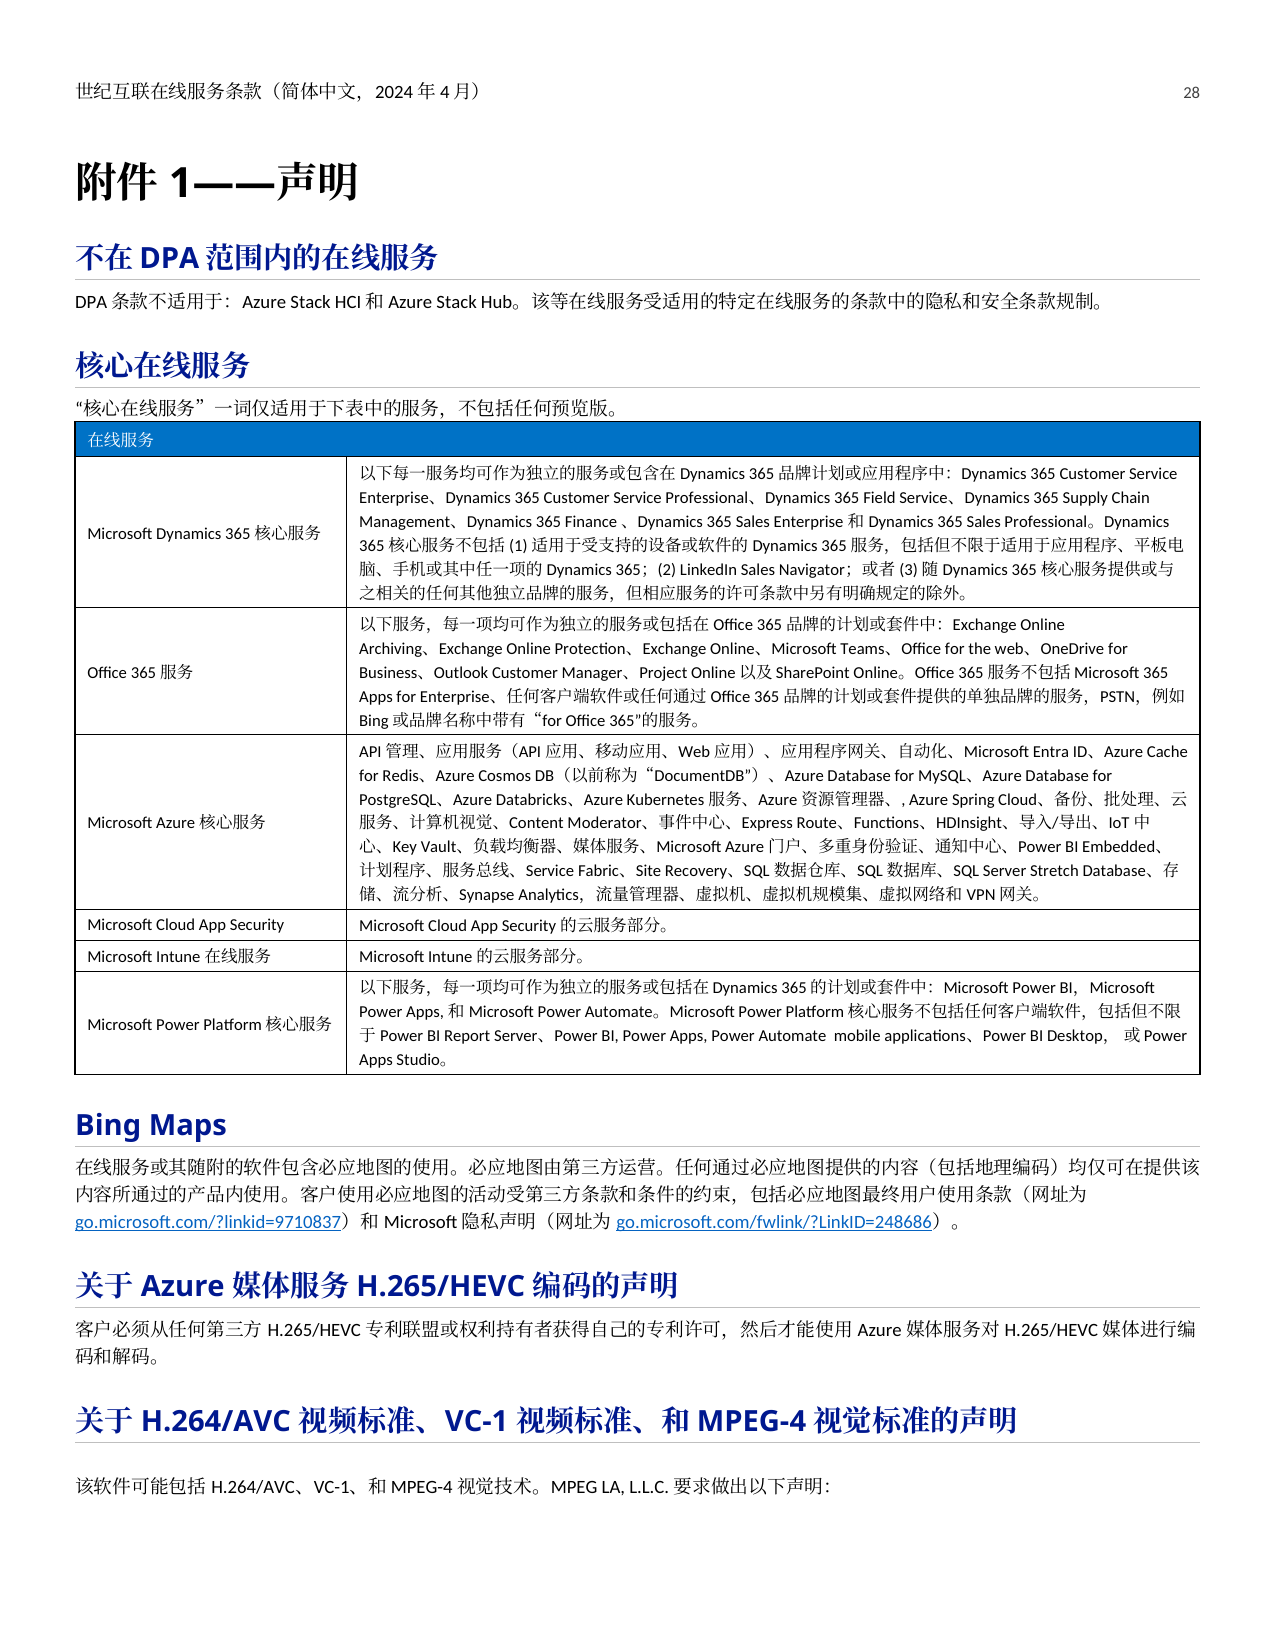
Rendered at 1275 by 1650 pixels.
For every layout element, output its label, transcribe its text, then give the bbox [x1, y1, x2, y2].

table_cell Microsoft Power Platform核心服务 [76, 972, 346, 1074]
list 在线服务或其随附的软件包含必应地图的使用。必应地图由第三方运营。任何通过必应地图提供的内容（包括地理编码）均仅可在提供该内容所通过的产品内使用。客户使用必应地图的活动受第三方条款和条件的约束，包括必应地图最终用户使用条款（网址为 go.microsoft.com/?linkid=9710837）和 Microsoft 隐私声明（网址为 go.microsoft.com/fwlink/?LinkID=248686）。 [75, 1153, 1200, 1234]
subtitle 关于 Azure 媒体服务 H.265/HEVC 编码的声明 [75, 1263, 1200, 1307]
subtitle 核心在线服务 [75, 343, 1200, 387]
table_cell Microsoft Intune 在线服务 [76, 941, 346, 971]
list DPA条款不适用于：Azure Stack HCI 和Azure Stack Hub。该等在线服务受适用的特定在线服务的条款中的隐私和安全条款规制。 [75, 287, 1200, 313]
table_cell 以下服务，每一项均可作为独立的服务或包括在 Office 365 品牌的计划或套件中：Exchange Online Archiving、Exchange Online Protection、Exchange Online、Microsoft Teams、Office for the web、OneDrive for Business、Outlook Customer Manager、Project Online以及SharePoint Online。Office 365 服务不包括Microsoft 365 Apps for Enterprise、任何客户端软件或任何通过 Office 365 品牌的计划或套件提供的单独品牌的服务，PSTN，例如 Bing 或品牌名称中带有“for Office 365”的服务。 [347, 608, 1199, 734]
list “核心在线服务”一词仅适用于下表中的服务，不包括任何预览版。 [75, 394, 1200, 421]
table_header 在线服务 [76, 422, 1199, 456]
table_cell Microsoft Cloud App Security [76, 910, 346, 940]
table_cell Microsoft Intune 的云服务部分。 [347, 941, 1199, 971]
list 客户必须从任何第三方 H.265/HEVC 专利联盟或权利持有者获得自己的专利许可，然后才能使用 Azure 媒体服务对 H.265/HEVC 媒体进行编码和解码。 [75, 1314, 1200, 1368]
table_cell Office 365 服务 [76, 608, 346, 734]
table_cell Microsoft Cloud App Security 的云服务部分。 [347, 910, 1199, 940]
table_cell API 管理、应用服务（API 应用、移动应用、Web 应用）、应用程序网关、自动化、Microsoft Entra ID、Azure Cache for Redis、Azure Cosmos DB（以前称为“DocumentDB”）、Azure Database for MySQL、Azure Database for PostgreSQL、Azure Databricks、Azure Kubernetes 服务、Azure 资源管理器、, Azure Spring Cloud、备份、批处理、云服务、计算机视觉、Content Moderator、事件中心、Express Route、Functions、HDInsight、导入/导出、IoT 中心、Key Vault、负载均衡器、媒体服务、Microsoft Azure 门户、多重身份验证、通知中心、Power BI Embedded、计划程序、服务总线、Service Fabric、Site Recovery、SQL 数据仓库、SQL 数据库、SQL Server Stretch Database、存储、流分析、Synapse Analytics，流量管理器、虚拟机、虚拟机规模集、虚拟网络和 VPN 网关。 [347, 735, 1199, 909]
list 该软件可能包括 H.264/AVC、VC-1、和MPEG-4 视觉技术。MPEG LA, L.L.C. 要求做出以下声明： [75, 1472, 1200, 1499]
table_cell Microsoft Azure 核心服务 [76, 735, 346, 909]
table_cell Microsoft Dynamics 365 核心服务 [76, 457, 346, 607]
subtitle 关于 H.264/AVC 视频标准、VC-1 视频标准、和MPEG-4 视觉标准的声明 [75, 1398, 1200, 1442]
table_cell 以下每一服务均可作为独立的服务或包含在 Dynamics 365 品牌计划或应用程序中：Dynamics 365 Customer Service Enterprise、Dynamics 365 Customer Service Professional、Dynamics 365 Field Service、Dynamics 365 Supply Chain Management、Dynamics 365 Finance 、Dynamics 365 Sales Enterprise 和 Dynamics 365 Sales Professional。Dynamics 365 核心服务不包括 (1) 适用于受支持的设备或软件的 Dynamics 365 服务，包括但不限于适用于应用程序、平板电脑、手机或其中任一项的 Dynamics 365；(2) LinkedIn Sales Navigator；或者 (3) 随 Dynamics 365 核心服务提供或与之相关的任何其他独立品牌的服务，但相应服务的许可条款中另有明确规定的除外。 [347, 457, 1199, 607]
subtitle 不在DPA范围内的在线服务 [75, 235, 1200, 279]
subtitle 附件 1——声明 [75, 150, 1200, 210]
table_cell 以下服务，每一项均可作为独立的服务或包括在Dynamics 365的计划或套件中：Microsoft Power BI，Microsoft Power Apps, 和 Microsoft Power Automate。Microsoft Power Platform核心服务不包括任何客户端软件，包括但不限于 Power BI Report Server、Power BI, Power Apps, Power Automate mobile applications、Power BI Desktop， 或Power Apps Studio。 [347, 972, 1199, 1074]
subtitle Bing Maps [75, 1104, 1200, 1146]
